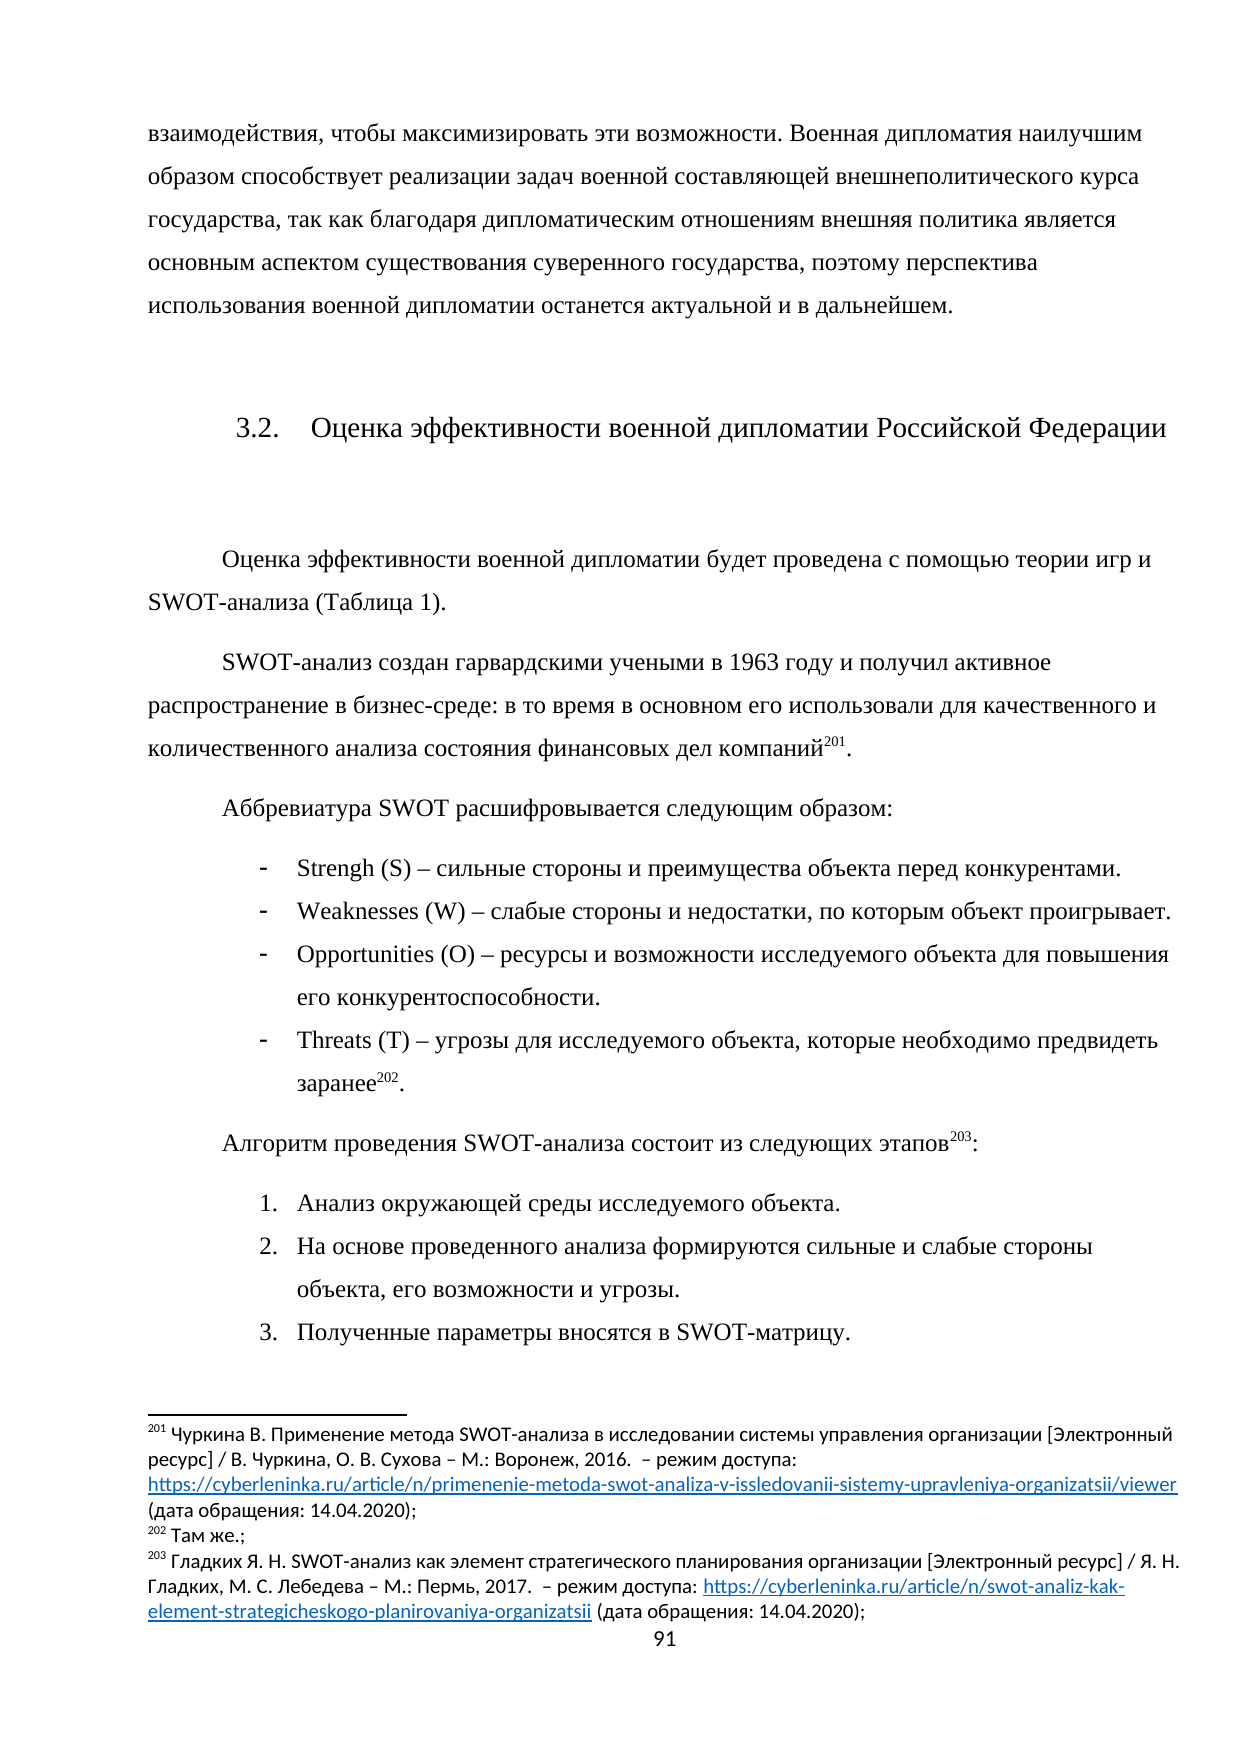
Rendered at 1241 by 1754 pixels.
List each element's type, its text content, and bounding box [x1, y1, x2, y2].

text Оценка эффективности военной дипломатии будет проведена с помощью теории игр и SWOT-анализа (Таблица 1). [148, 544, 1181, 616]
text Алгоритм проведения SWOT-анализа состоит из следующих этапов: [148, 1128, 1181, 1157]
list Оценка эффективности военной дипломатии Российской Федерации [222, 410, 1181, 444]
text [148, 118, 1181, 319]
list Threats (T) – угрозы для исследуемого объекта, которые необходимо предвидеть заранее. [259, 1025, 1181, 1097]
list Полученные параметры вносятся в SWOT-матрицу. [259, 1317, 1181, 1346]
list На основе проведенного анализа формируются сильные и слабые стороны объекта, его возможности и угрозы. [259, 1231, 1181, 1303]
text Аббревиатура SWOT расшифровывается следующим образом: [148, 793, 1181, 822]
text SWOT-анализ создан гарвардскими учеными в 1963 году и получил активное распространение в бизнес-среде: в то время в основном его использовали для качественного и количественного анализа состояния финансовых дел компаний. [148, 647, 1181, 762]
list Weaknesses (W) – слабые стороны и недостатки, по которым объект проигрывает. [259, 896, 1181, 925]
list Opportunities (O) – ресурсы и возможности исследуемого объекта для повышения его конкурентоспособности. [259, 939, 1181, 1011]
list Strengh (S) – сильные стороны и преимущества объекта перед конкурентами. [259, 853, 1181, 882]
list Анализ окружающей среды исследуемого объекта. [259, 1188, 1181, 1217]
